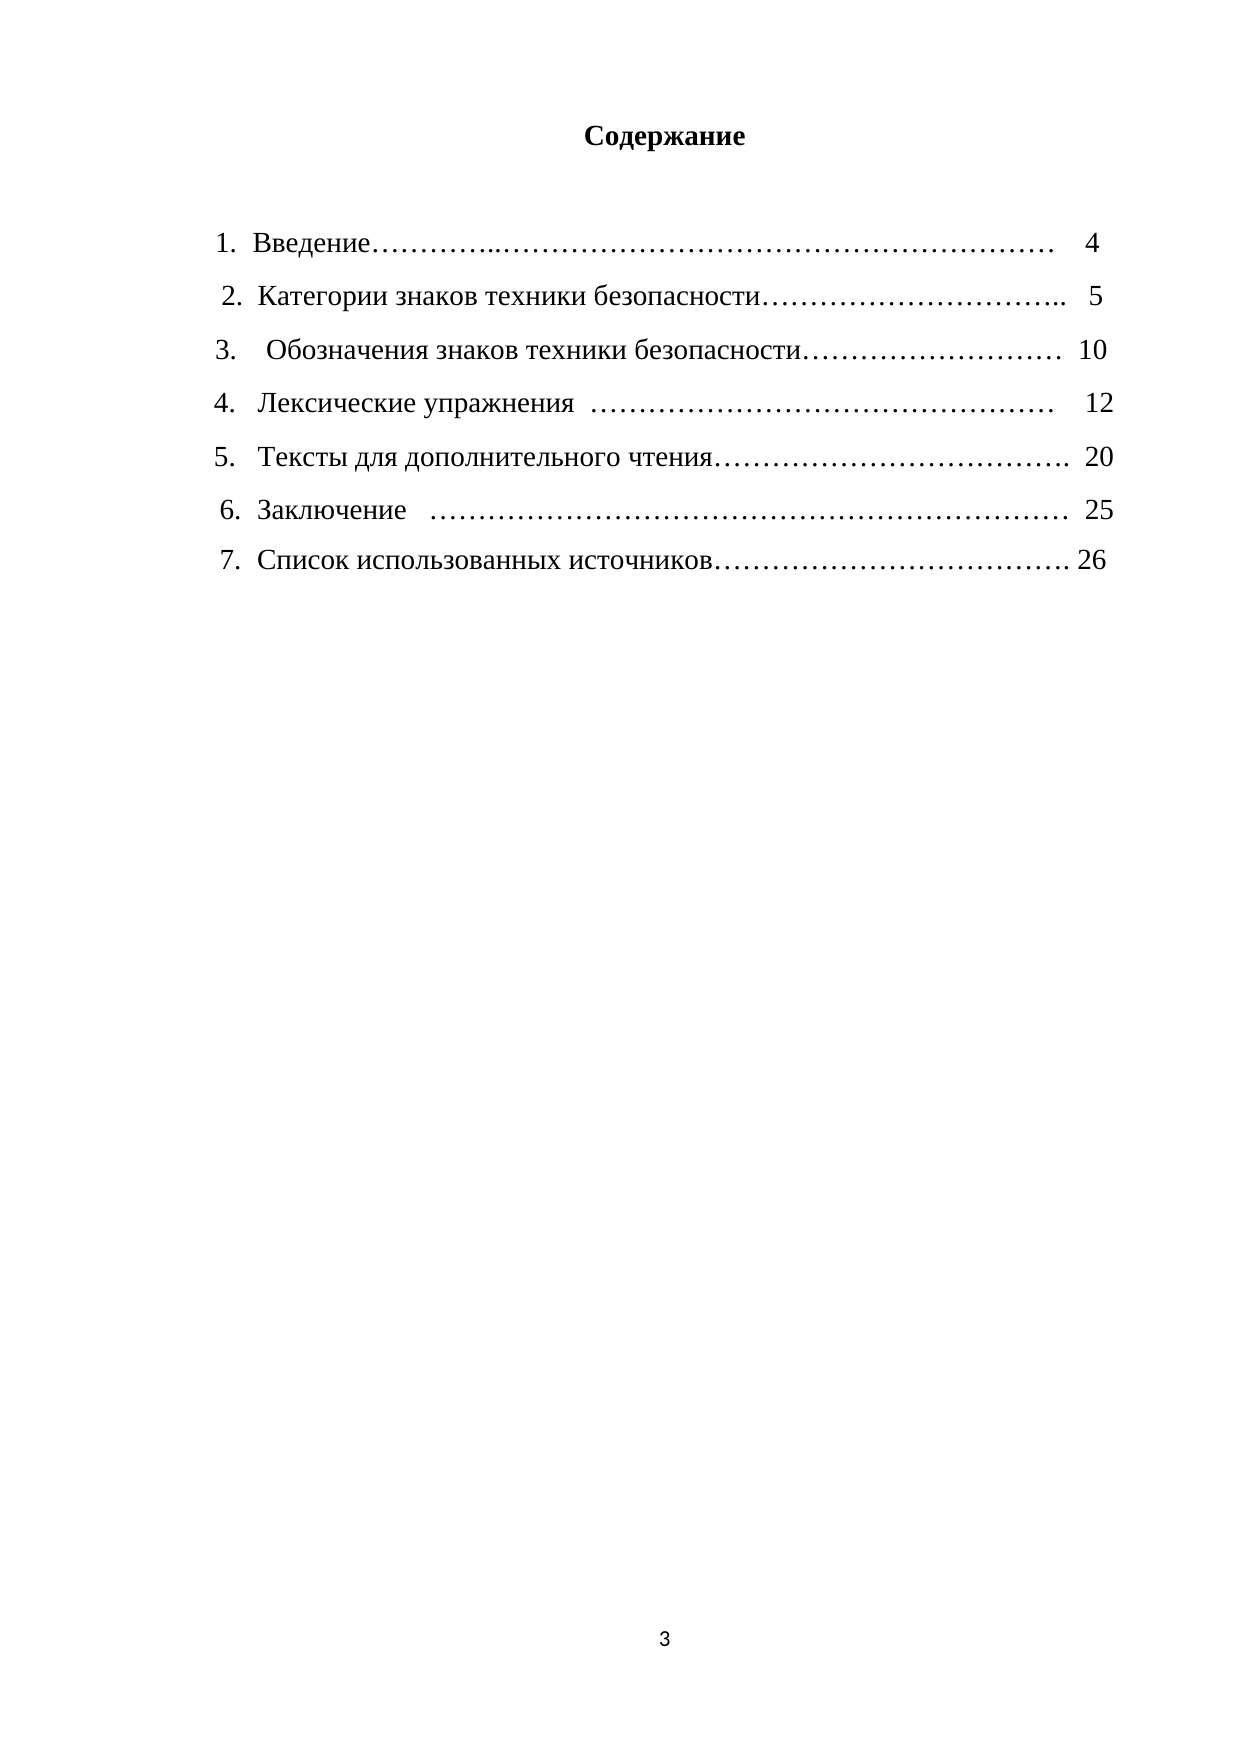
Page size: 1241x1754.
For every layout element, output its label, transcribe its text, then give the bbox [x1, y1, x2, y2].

text 4. Лексические упражнения ………………………………………… 12 [177, 385, 1152, 419]
text Содержание [177, 118, 1152, 152]
text 3. Обозначения знаков техники безопасности……………………… 10 [215, 332, 1152, 365]
list Список использованных источников………………………………. 26 [219, 542, 1152, 576]
list Заключение ………………………………………………………… 25 [219, 492, 1152, 526]
text 2. Категории знаков техники безопасности………………………….. 5 [177, 278, 1152, 312]
text 5. Тексты для дополнительного чтения………………………………. 20 [177, 439, 1152, 472]
list Введение…………..………………………………………………… 4 [215, 225, 1152, 258]
